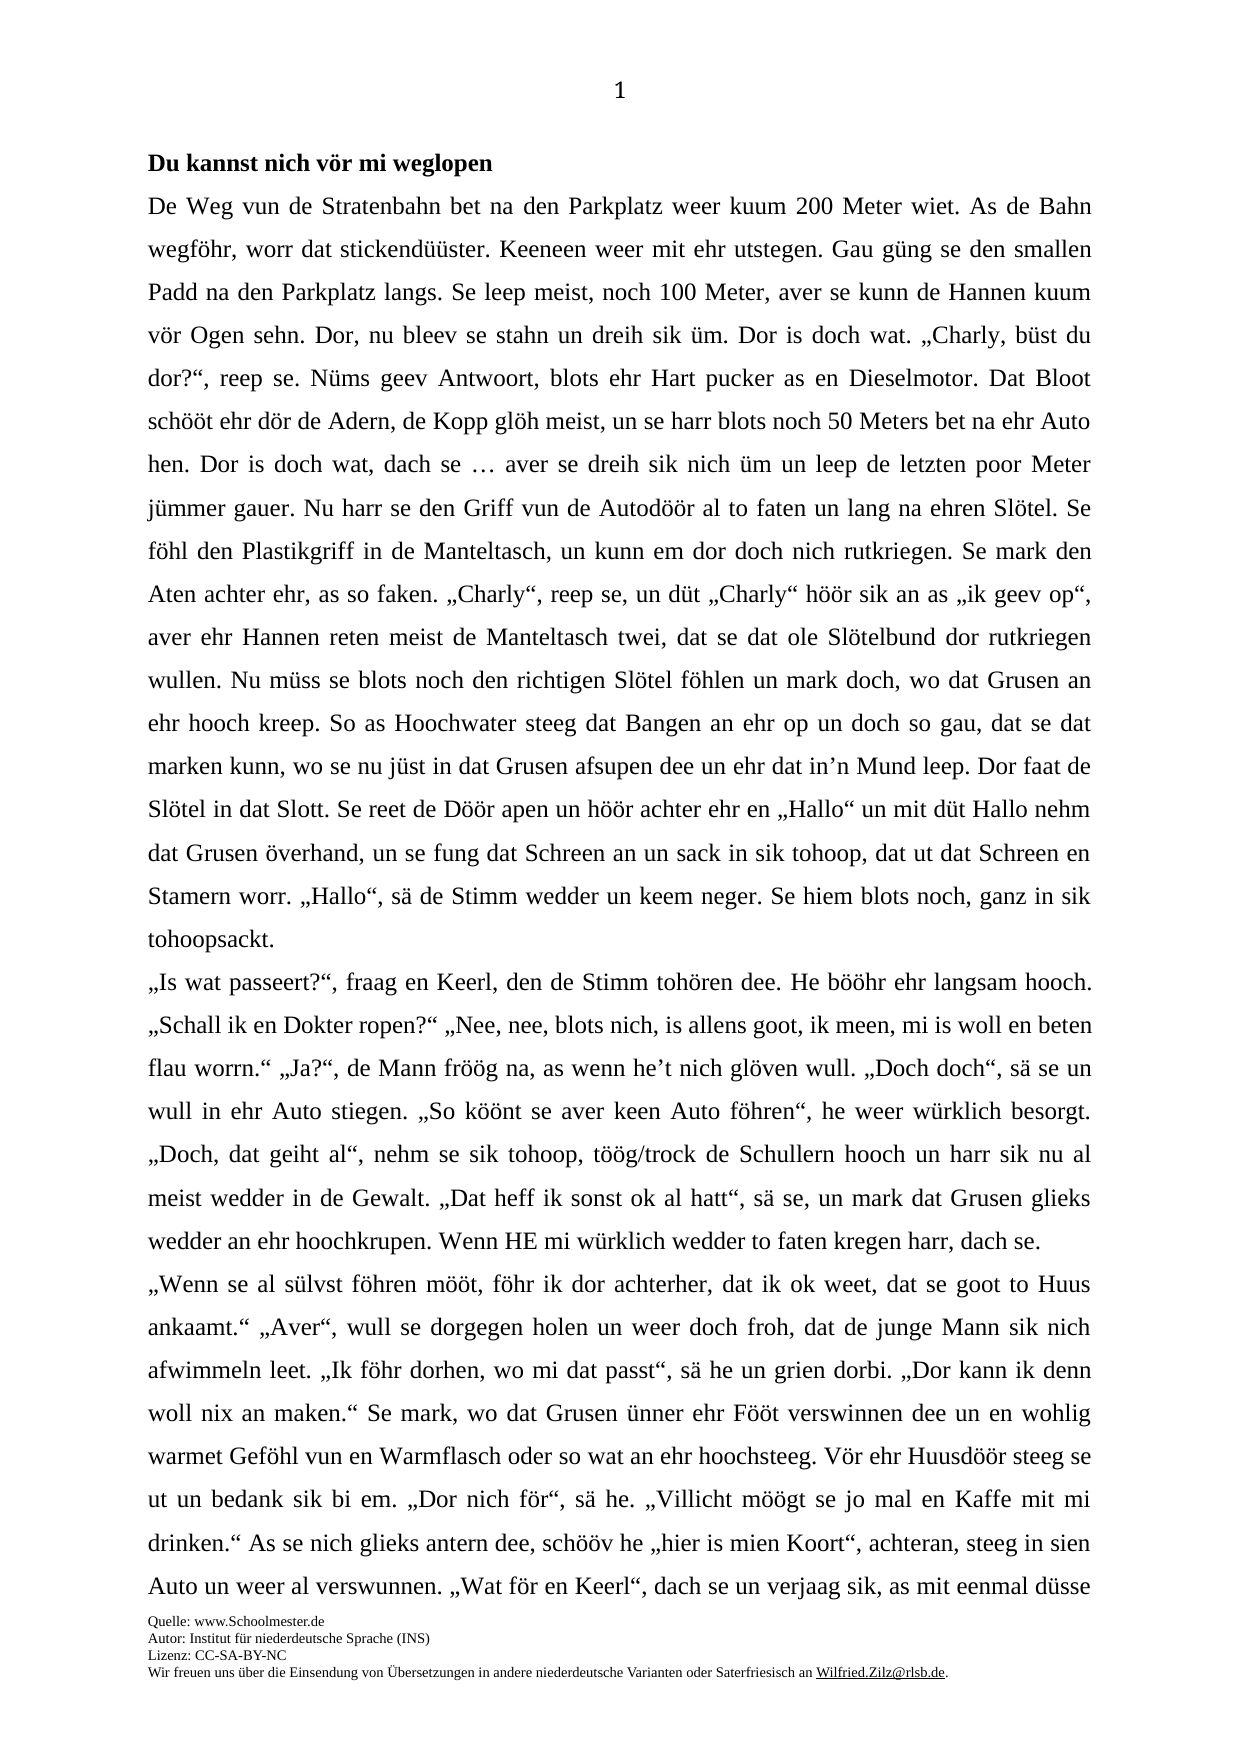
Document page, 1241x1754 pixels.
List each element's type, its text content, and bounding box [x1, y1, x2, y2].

text Du kannst nich vör mi weglopen [148, 148, 1093, 176]
text De Weg vun de Stratenbahn bet na den Parkplatz weer kuum 200 Meter wiet. As de Bahn wegföhr, worr dat stickendüüster. Keeneen weer mit ehr utstegen. Gau güng se den smallen Padd na den Parkplatz langs. Se leep meist, noch 100 Meter, aver se kunn de Hannen kuum vör Ogen sehn. Dor, nu bleev se stahn un dreih sik üm. Dor is doch wat. „Charly, büst du dor?“, reep se. Nüms geev Antwoort, blots ehr Hart pucker as en Dieselmotor. Dat Bloot schööt ehr dör de Adern, de Kopp glöh meist, un se harr blots noch 50 Meters bet na ehr Auto hen. Dor is doch wat, dach se … aver se dreih sik nich üm un leep de letzten poor Meter jümmer gauer. Nu harr se den Griff vun de Autodöör al to faten un lang na ehren Slötel. Se föhl den Plastikgriff in de Manteltasch, un kunn em dor doch nich rutkriegen. Se mark den Aten achter ehr, as so faken. „Charly“, reep se, un düt „Charly“ höör sik an as „ik geev op“, aver ehr Hannen reten meist de Manteltasch twei, dat se dat ole Slötelbund dor rutkriegen wullen. Nu müss se blots noch den richtigen Slötel föhlen un mark doch, wo dat Grusen an ehr hooch kreep. So as Hoochwater steeg dat Bangen an ehr op un doch so gau, dat se dat marken kunn, wo se nu jüst in dat Grusen afsupen dee un ehr dat in’n Mund leep. Dor faat de Slötel in dat Slott. Se reet de Döör apen un höör achter ehr en „Hallo“ un mit düt Hallo nehm dat Grusen överhand, un se fung dat Schreen an un sack in sik tohoop, dat ut dat Schreen en Stamern worr. „Hallo“, sä de Stimm wedder un keem neger. Se hiem blots noch, ganz in sik tohoopsackt. [148, 191, 1093, 953]
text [148, 1269, 1093, 1599]
text „Is wat passeert?“, fraag en Keerl, den de Stimm tohören dee. He bööhr ehr langsam hooch. „Schall ik en Dokter ropen?“ „Nee, nee, blots nich, is allens goot, ik meen, mi is woll en beten flau worrn.“ „Ja?“, de Mann fröög na, as wenn he’t nich glöven wull. „Doch doch“, sä se un wull in ehr Auto stiegen. „So köönt se aver keen Auto föhren“, he weer würklich besorgt. „Doch, dat geiht al“, nehm se sik tohoop, töög/trock de Schullern hooch un harr sik nu al meist wedder in de Gewalt. „Dat heff ik sonst ok al hatt“, sä se, un mark dat Grusen glieks wedder an ehr hoochkrupen. Wenn HE mi würklich wedder to faten kregen harr, dach se. [148, 967, 1093, 1254]
